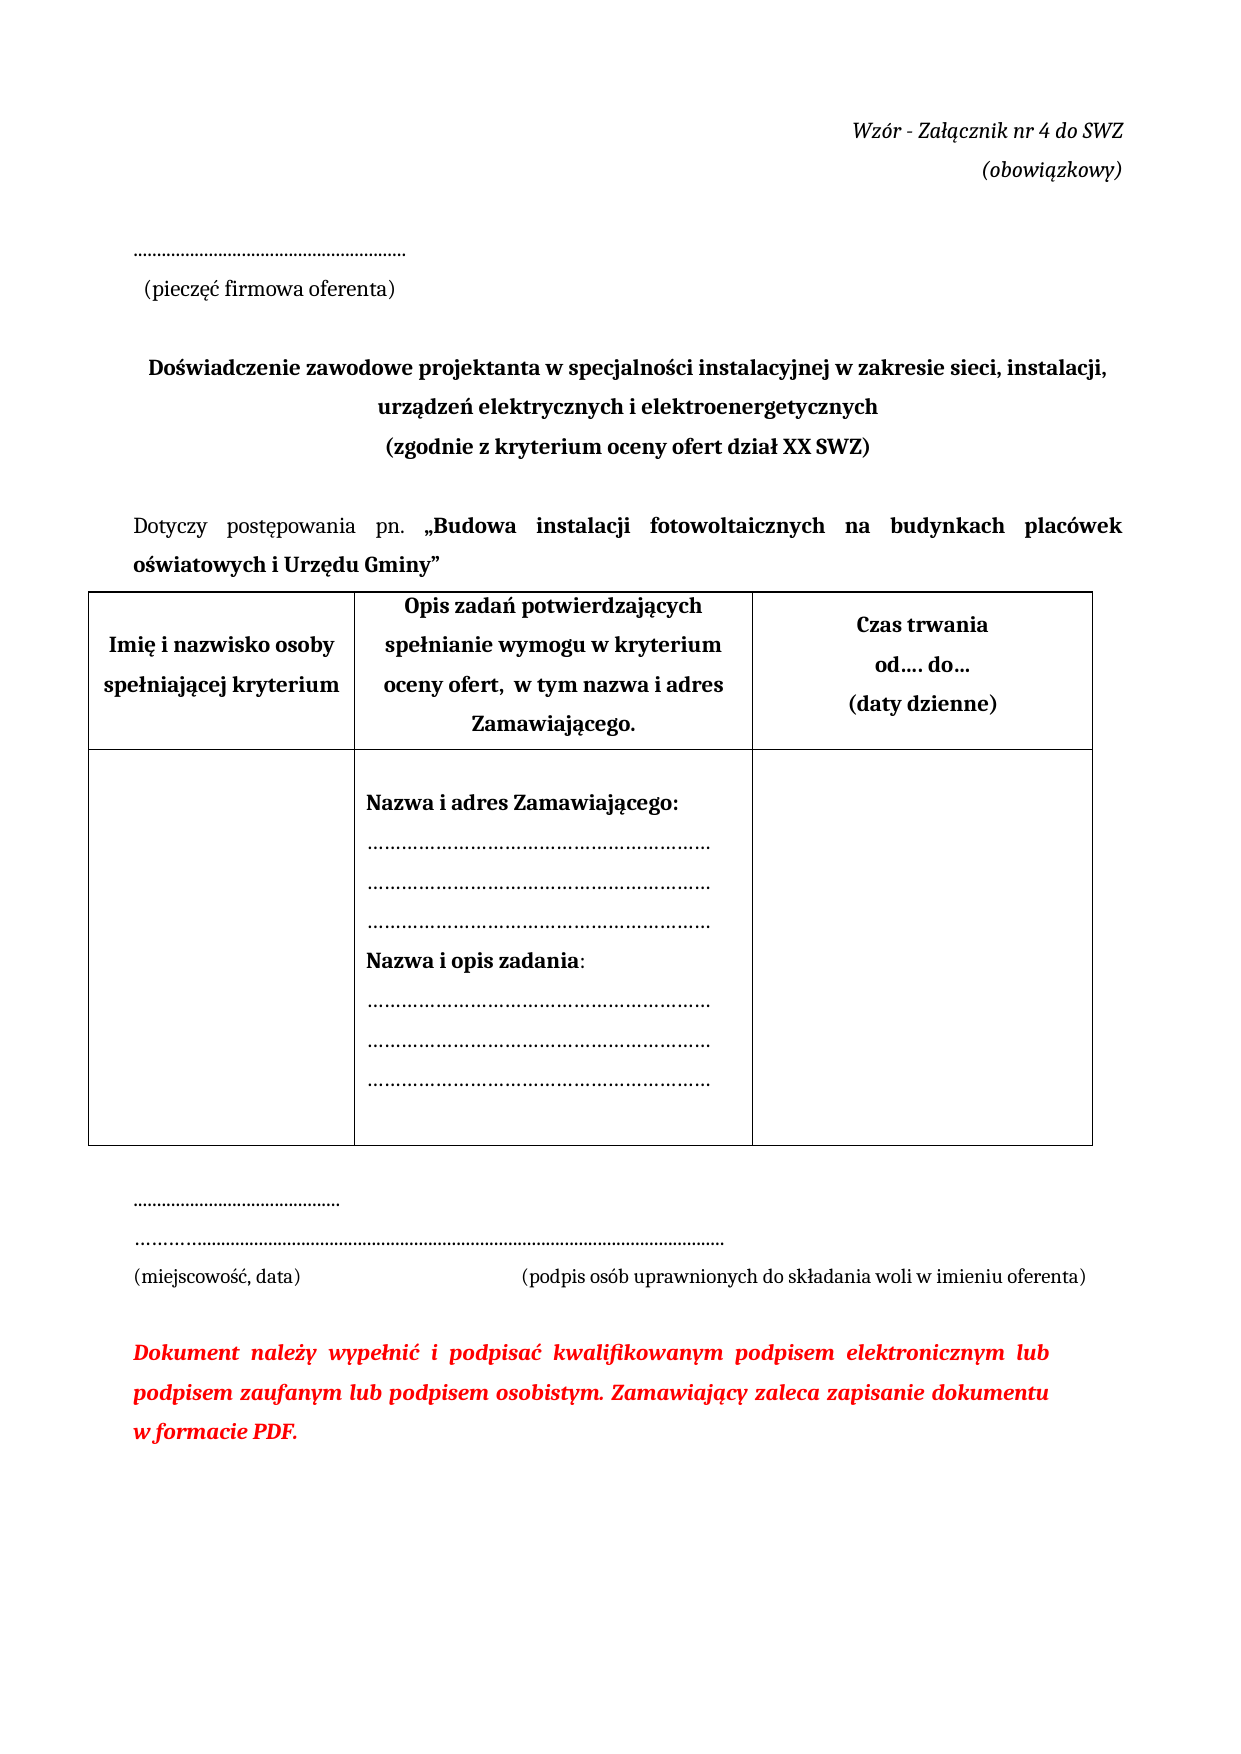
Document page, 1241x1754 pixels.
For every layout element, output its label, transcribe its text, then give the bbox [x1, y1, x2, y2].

text Dotyczy postępowania pn. „Budowa instalacji fotowoltaicznych na budynkach placówek oświatowych i Urzędu Gminy” [133, 512, 1123, 578]
text (miejscowość, data) (podpis osób uprawnionych do składania woli w imieniu oferenta) [133, 1264, 1123, 1288]
text (pieczęć firmowa oferenta) [133, 276, 1123, 302]
text Wzór - Załącznik nr 4 do SWZ [649, 118, 1123, 144]
table_header Imię i nazwisko osoby spełniającej kryterium [89, 593, 354, 749]
text Doświadczenie zawodowe projektanta w specjalności instalacyjnej w zakresie sieci, instalacji, urządzeń elektrycznych i elektroenergetycznych [133, 354, 1123, 420]
table_cell [753, 750, 1092, 1145]
text (obowiązkowy) [649, 157, 1123, 183]
text (zgodnie z kryterium oceny ofert dział XX SWZ) [133, 433, 1123, 460]
table_cell [89, 750, 354, 1145]
text Dokument należy wypełnić i podpisać kwalifikowanym podpisem elektronicznym lub podpisem zaufanym lub podpisem osobistym. Zamawiający zaleca zapisanie dokumentu w formacie PDF. [133, 1340, 1050, 1445]
text ............................................ …………............................................................................................................... [133, 1186, 1123, 1251]
text .......................................................... [133, 236, 1123, 262]
table_header Czas trwania od…. do… (daty dzienne) [753, 593, 1092, 749]
table_header Opis zadań potwierdzających spełnianie wymogu w kryterium oceny ofert, w tym nazwa i adres Zamawiającego. [355, 593, 752, 749]
table_cell Nazwa i adres Zamawiającego: …………………………………………………… …………………………………………………… …………………………………………………… Nazwa i opis zadania: …………………………………………………… …………………………………………………… …………………………………………………… [355, 750, 752, 1145]
